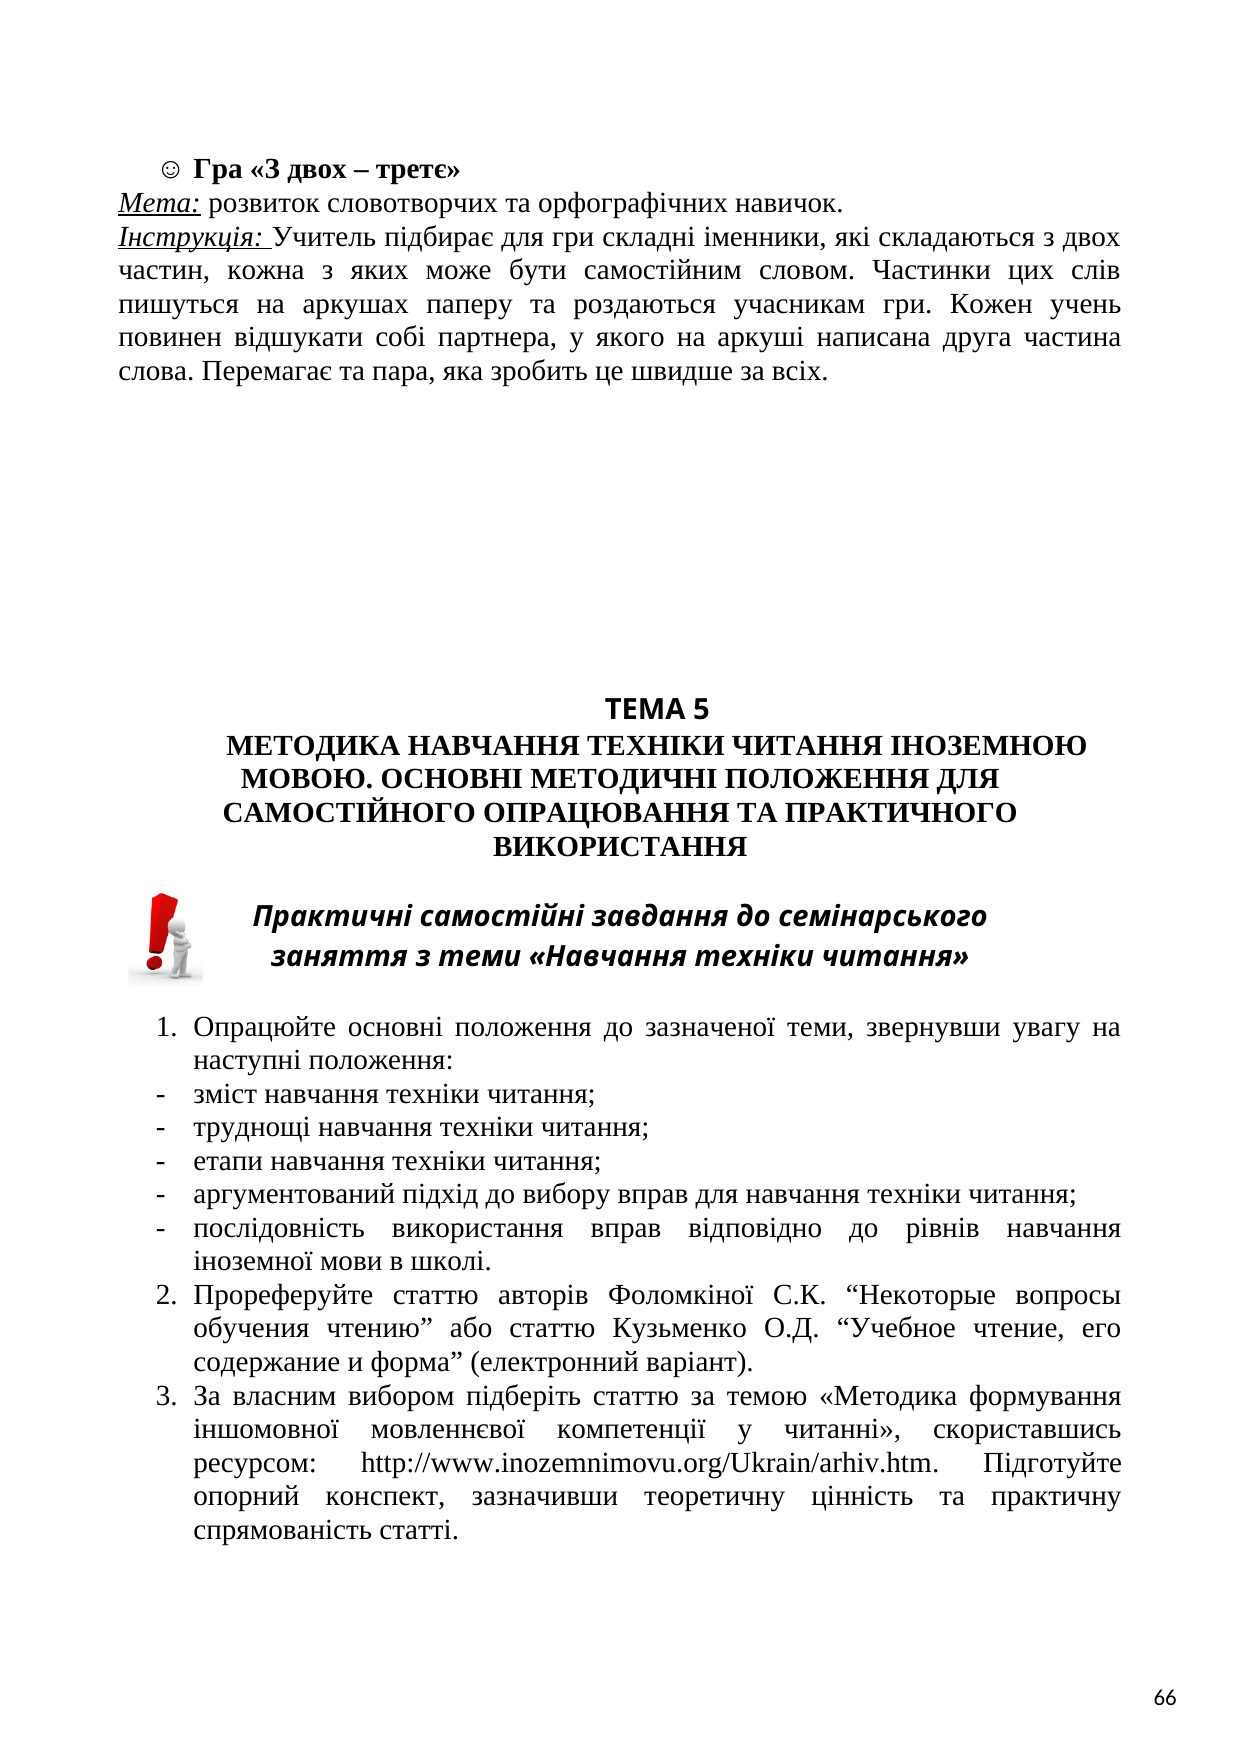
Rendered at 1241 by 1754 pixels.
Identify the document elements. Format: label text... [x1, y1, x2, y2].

text ТЕМА 5 [118, 688, 1122, 728]
list За власним вибором підберіть статтю за темою «Методика формування іншомовної мовленнєвої компетенції у читанні», скориставшись ресурсом: http://www.inozemnimovu.org/Ukrain/arhiv.htm. Підготуйте опорний конспект, зазначивши теоретичну цінність та практичну спрямованість статті. [156, 1378, 1122, 1545]
list етапи навчання техніки читання; [156, 1143, 1122, 1176]
list Гра «З двох – третє» [156, 152, 1122, 185]
text МЕТОДИКА НАВЧАННЯ ТЕХНІКИ ЧИТАННЯ ІНОЗЕМНОЮ МОВОЮ. ОСНОВНІ МЕТОДИЧНІ ПОЛОЖЕННЯ ДЛЯ САМОСТІЙНОГО ОПРАЦЮВАННЯ ТА ПРАКТИЧНОГО ВИКОРИСТАННЯ [118, 728, 1122, 862]
picture [128, 975, 204, 987]
text Практичні самостійні завдання до семінарського [118, 896, 1122, 935]
text Мета: розвиток словотворчих та орфографічних навичок. [118, 185, 1122, 219]
list труднощі навчання техніки читання; [156, 1109, 1122, 1143]
text заняття з теми «Навчання техніки читання» [118, 935, 1122, 975]
text Інструкція: Учитель підбирає для гри складні іменники, які складаються з двох частин, кожна з яких може бути самостійним словом. Частинки цих слів пишуться на аркушах паперу та роздаються учасникам гри. Кожен учень повинен відшукати собі партнера, у якого на аркуші написана друга частина слова. Перемагає та пара, яка зробить це швидше за всіх. [118, 219, 1122, 386]
list аргументований підхід до вибору вправ для навчання техніки читання; [156, 1176, 1122, 1210]
list зміст навчання техніки читання; [156, 1076, 1122, 1109]
list послідовність використання вправ відповідно до рівнів навчання іноземної мови в школі. [156, 1210, 1122, 1277]
list Опрацюйте основні положення до зазначеної теми, звернувши увагу на наступні положення: [156, 1009, 1122, 1076]
picture [128, 890, 204, 896]
list Прореферуйте статтю авторів Фоломкіної С.К. “Некоторые вопросы обучения чтению” або статтю Кузьменко О.Д. “Учебное чтение, его содержание и форма” (електронний варіант). [156, 1277, 1122, 1378]
